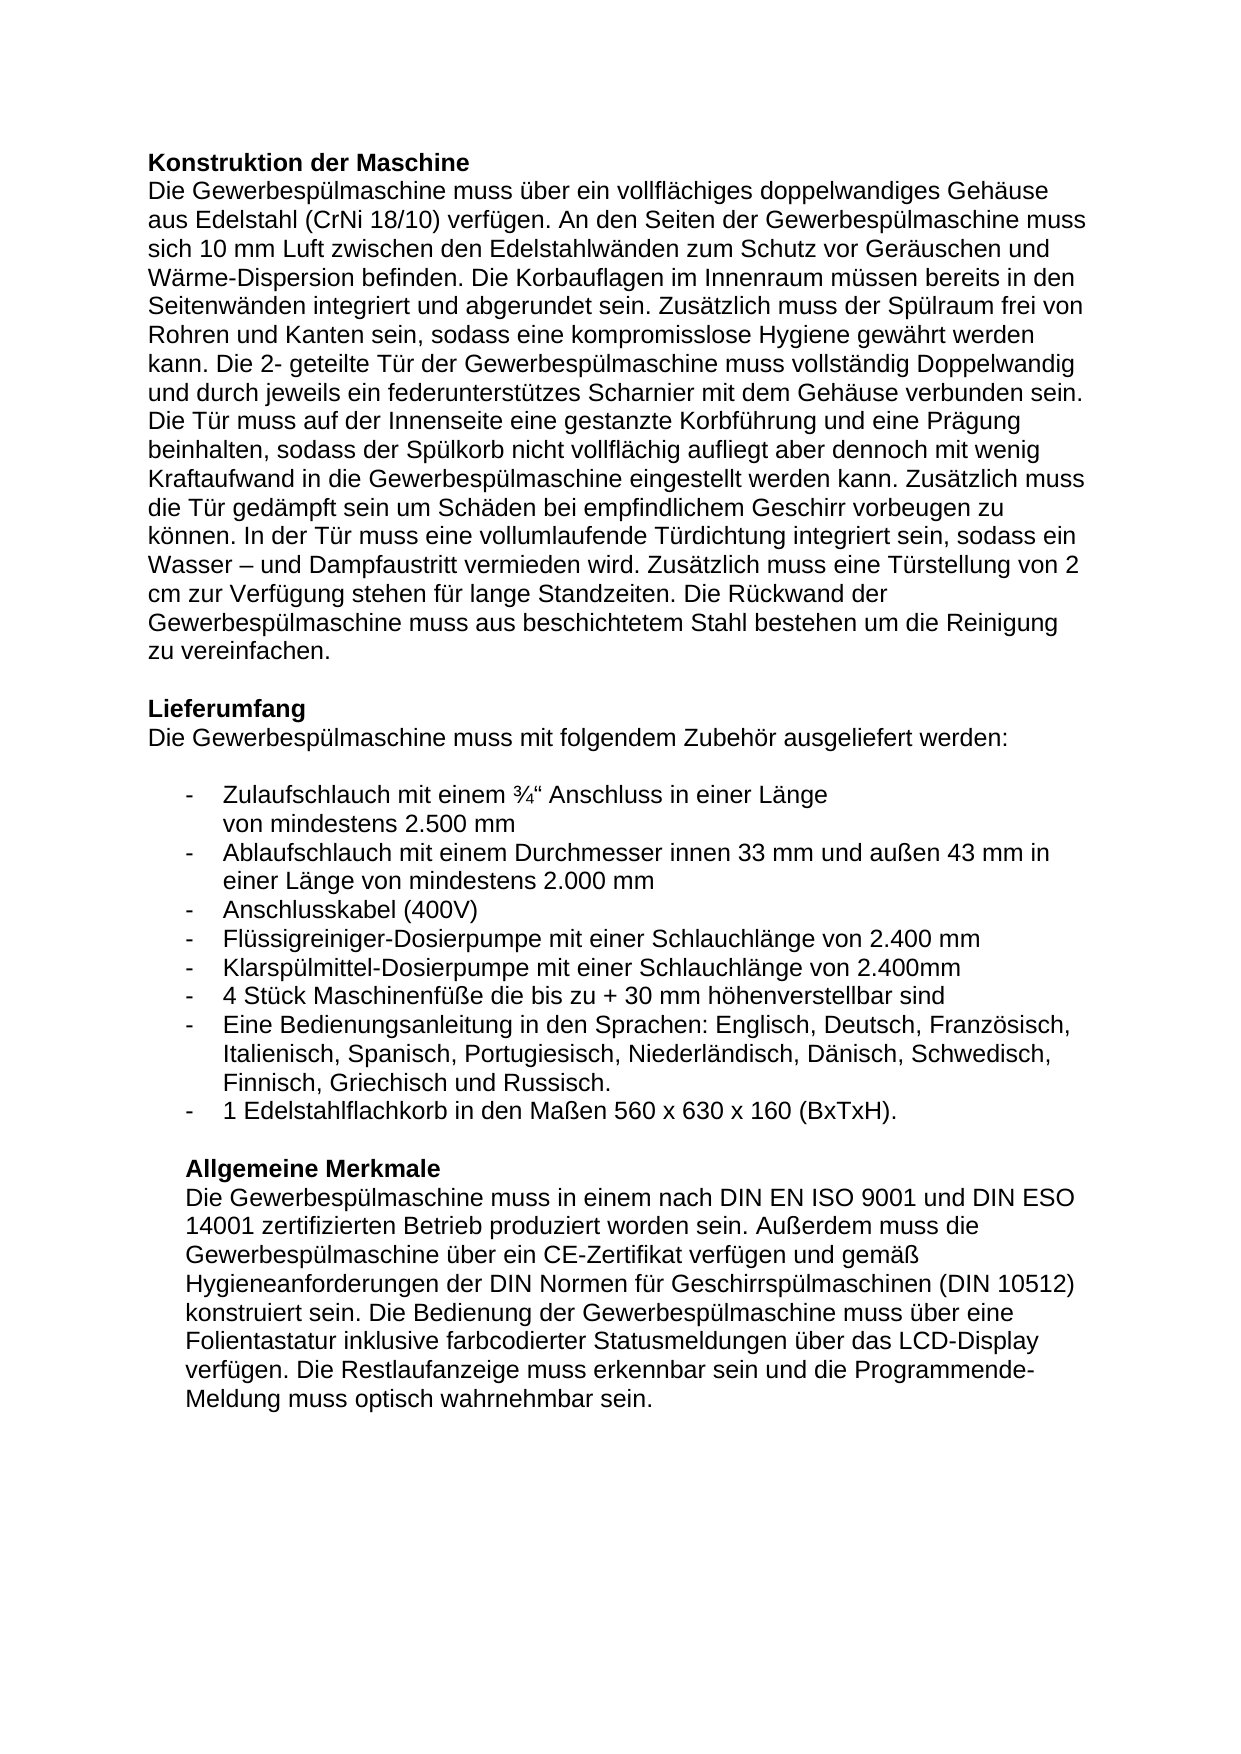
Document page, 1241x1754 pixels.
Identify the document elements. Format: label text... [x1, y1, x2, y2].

list 1 Edelstahlflachkorb in den Maßen 560 x 630 x 160 (BxTxH). [185, 1096, 1093, 1125]
list Ablaufschlauch mit einem Durchmesser innen 33 mm und außen 43 mm in einer Länge von mindestens 2.000 mm [185, 838, 1093, 895]
text Die Gewerbespülmaschine muss über ein vollflächiges doppelwandiges Gehäuse aus Edelstahl (CrNi 18/10) verfügen. An den Seiten der Gewerbespülmaschine muss sich 10 mm Luft zwischen den Edelstahlwänden zum Schutz vor Geräuschen und Wärme-Dispersion befinden. Die Korbauflagen im Innenraum müssen bereits in den Seitenwänden integriert und abgerundet sein. Zusätzlich muss der Spülraum frei von Rohren und Kanten sein, sodass eine kompromisslose Hygiene gewährt werden kann. Die 2- geteilte Tür der Gewerbespülmaschine muss vollständig Doppelwandig und durch jeweils ein federunterstützes Scharnier mit dem Gehäuse verbunden sein. Die Tür muss auf der Innenseite eine gestanzte Korbführung und eine Prägung beinhalten, sodass der Spülkorb nicht vollflächig aufliegt aber dennoch mit wenig Kraftaufwand in die Gewerbespülmaschine eingestellt werden kann. Zusätzlich muss die Tür gedämpft sein um Schäden bei empfindlichem Geschirr vorbeugen zu können. In der Tür muss eine vollumlaufende Türdichtung integriert sein, sodass ein Wasser – und Dampfaustritt vermieden wird. Zusätzlich muss eine Türstellung von 2 cm zur Verfügung stehen für lange Standzeiten. Die Rückwand der Gewerbespülmaschine muss aus beschichtetem Stahl bestehen um die Reinigung zu vereinfachen. [148, 176, 1093, 665]
list Flüssigreiniger-Dosierpumpe mit einer Schlauchlänge von 2.400 mm [185, 924, 1093, 953]
text Die Gewerbespülmaschine muss mit folgendem Zubehör ausgeliefert werden: [148, 723, 1093, 751]
text Die Gewerbespülmaschine muss in einem nach DIN EN ISO 9001 und DIN ESO 14001 zertifizierten Betrieb produziert worden sein. Außerdem muss die Gewerbespülmaschine über ein CE-Zertifikat verfügen und gemäß Hygieneanforderungen der DIN Normen für Geschirrspülmaschinen (DIN 10512) konstruiert sein. Die Bedienung der Gewerbespülmaschine muss über eine Folientastatur inklusive farbcodierter Statusmeldungen über das LCD-Display verfügen. Die Restlaufanzeige muss erkennbar sein und die Programmende-Meldung muss optisch wahrnehmbar sein. [185, 1183, 1093, 1413]
text Allgemeine Merkmale [185, 1154, 1093, 1183]
list 4 Stück Maschinenfüße die bis zu + 30 mm höhenverstellbar sind [185, 981, 1093, 1010]
list Zulaufschlauch mit einem ¾“ Anschluss in einer Länge [185, 780, 1093, 809]
text Lieferumfang [148, 694, 1093, 723]
list Anschlusskabel (400V) [185, 895, 1093, 924]
text Konstruktion der Maschine [148, 148, 1093, 176]
text von mindestens 2.500 mm [223, 809, 1093, 838]
list Eine Bedienungsanleitung in den Sprachen: Englisch, Deutsch, Französisch, Italienisch, Spanisch, Portugiesisch, Niederländisch, Dänisch, Schwedisch, Finnisch, Griechisch und Russisch. [185, 1010, 1093, 1096]
list Klarspülmittel-Dosierpumpe mit einer Schlauchlänge von 2.400mm [185, 953, 1093, 981]
